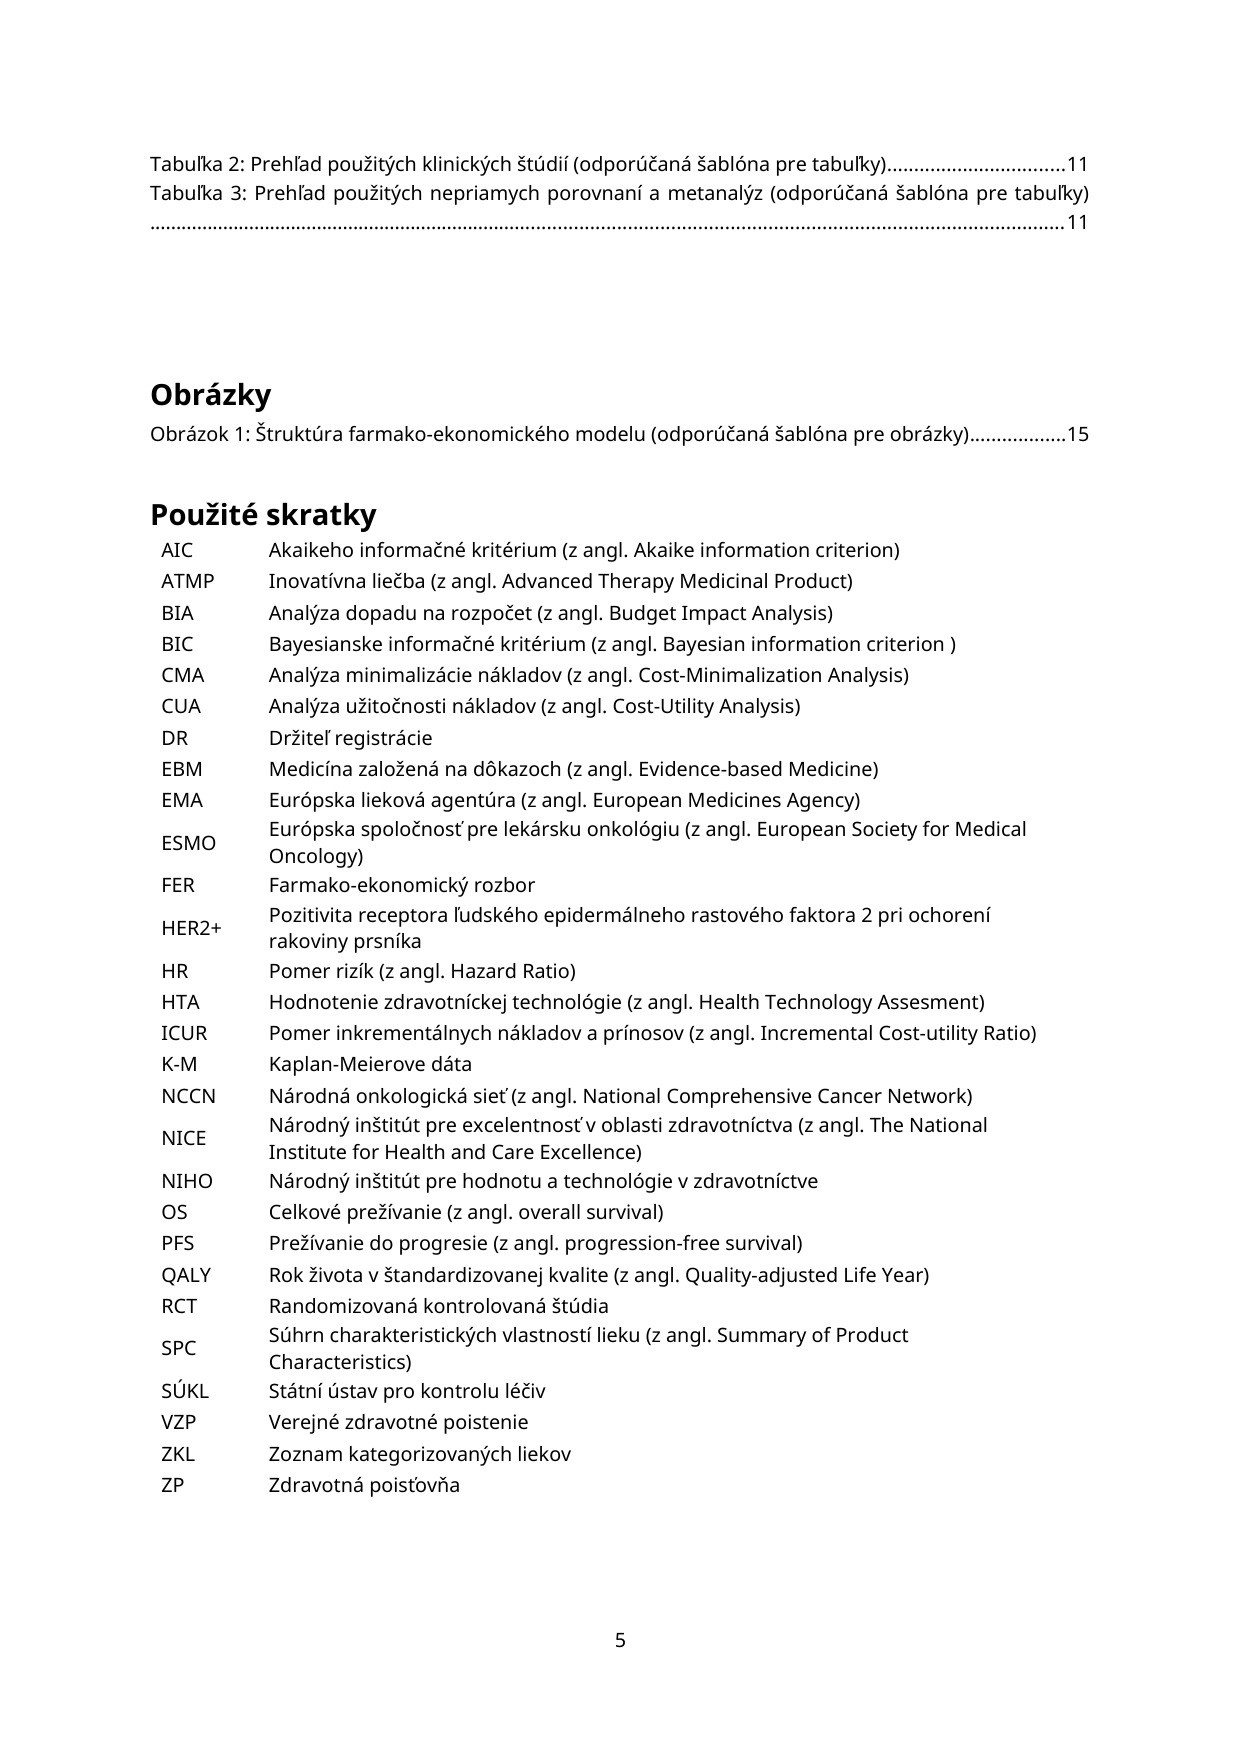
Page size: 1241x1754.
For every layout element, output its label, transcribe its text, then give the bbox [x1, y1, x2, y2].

table_cell QALY [150, 1259, 257, 1290]
table_cell EBM [150, 753, 257, 784]
table_header Akaikeho informačné kritérium (z angl. Akaike information criterion) [258, 534, 1060, 566]
table_cell RCT [150, 1290, 257, 1321]
table_cell ZP [150, 1469, 257, 1500]
table_cell BIA [150, 597, 257, 628]
table_cell Státní ústav pro kontrolu léčiv [258, 1375, 1060, 1406]
table_cell ZKL [150, 1438, 257, 1469]
table_cell Farmako-ekonomický rozbor [258, 870, 1060, 901]
table_cell Európska spoločnosť pre lekársku onkológiu (z angl. European Society for Medical Oncology) [258, 816, 1060, 869]
table_cell HR [150, 955, 257, 986]
table_cell FER [150, 870, 257, 901]
text Obrázky [150, 374, 1090, 414]
table_cell Pozitivita receptora ľudského epidermálneho rastového faktora 2 pri ochorení rakoviny prsníka [258, 901, 1060, 955]
table_cell Prežívanie do progresie (z angl. progression-free survival) [258, 1228, 1060, 1259]
table_cell Analýza minimalizácie nákladov (z angl. Cost-Minimalization Analysis) [258, 659, 1060, 691]
table_cell Zoznam kategorizovaných liekov [258, 1438, 1060, 1469]
table_cell Randomizovaná kontrolovaná štúdia [258, 1290, 1060, 1321]
table_cell Bayesianske informačné kritérium (z angl. Bayesian information criterion ) [258, 628, 1060, 659]
table_cell PFS [150, 1228, 257, 1259]
table_cell Medicína založená na dôkazoch (z angl. Evidence-based Medicine) [258, 753, 1060, 784]
table_header AIC [150, 534, 257, 566]
table_cell Európska lieková agentúra (z angl. European Medicines Agency) [258, 784, 1060, 816]
table_cell BIC [150, 628, 257, 659]
table_cell K-M [150, 1049, 257, 1080]
table_cell OS [150, 1196, 257, 1227]
table_cell Analýza užitočnosti nákladov (z angl. Cost-Utility Analysis) [258, 691, 1060, 722]
table_cell NICE [150, 1111, 257, 1165]
table_cell Rok života v štandardizovanej kvalite (z angl. Quality-adjusted Life Year) [258, 1259, 1060, 1290]
table_cell Analýza dopadu na rozpočet (z angl. Budget Impact Analysis) [258, 597, 1060, 628]
text Obrázok 1: Štruktúra farmako-ekonomického modelu (odporúčaná šablóna pre obrázky) 15 [150, 420, 1090, 447]
table_cell Súhrn charakteristických vlastností lieku (z angl. Summary of Product Characteristics) [258, 1321, 1060, 1375]
table_cell Hodnotenie zdravotníckej technológie (z angl. Health Technology Assesment) [258, 986, 1060, 1017]
table_cell NCCN [150, 1080, 257, 1111]
table_cell ATMP [150, 566, 257, 597]
table_cell ESMO [150, 816, 257, 869]
table_cell HTA [150, 986, 257, 1017]
table_cell HER2+ [150, 901, 257, 955]
text Tabuľka 2: Prehľad použitých klinických štúdií (odporúčaná šablóna pre tabuľky) 11 [150, 150, 1090, 177]
text Použité skratky [150, 495, 1090, 534]
table_cell Celkové prežívanie (z angl. overall survival) [258, 1196, 1060, 1227]
table_cell CMA [150, 659, 257, 691]
table_cell Kaplan-Meierove dáta [258, 1049, 1060, 1080]
table_cell VZP [150, 1406, 257, 1438]
table_cell Národná onkologická sieť (z angl. National Comprehensive Cancer Network) [258, 1080, 1060, 1111]
table_cell EMA [150, 784, 257, 816]
table_cell SPC [150, 1321, 257, 1375]
table_cell Držiteľ registrácie [258, 722, 1060, 753]
table_cell Národný inštitút pre excelentnosť v oblasti zdravotníctva (z angl. The National Institute for Health and Care Excellence) [258, 1111, 1060, 1165]
table_cell SÚKL [150, 1375, 257, 1406]
table_cell Pomer inkrementálnych nákladov a prínosov (z angl. Incremental Cost-utility Ratio) [258, 1017, 1060, 1048]
table_cell ICUR [150, 1017, 257, 1048]
table_cell CUA [150, 691, 257, 722]
table_cell Pomer rizík (z angl. Hazard Ratio) [258, 955, 1060, 986]
table_cell DR [150, 722, 257, 753]
text Tabuľka 3: Prehľad použitých nepriamych porovnaní a metanalýz (odporúčaná šablóna pre tabuľky) 11 [150, 179, 1090, 235]
table_cell Verejné zdravotné poistenie [258, 1406, 1060, 1438]
table_cell Zdravotná poisťovňa [258, 1469, 1060, 1500]
table_cell Národný inštitút pre hodnotu a technológie v zdravotníctve [258, 1165, 1060, 1196]
table_cell Inovatívna liečba (z angl. Advanced Therapy Medicinal Product) [258, 566, 1060, 597]
table_cell NIHO [150, 1165, 257, 1196]
